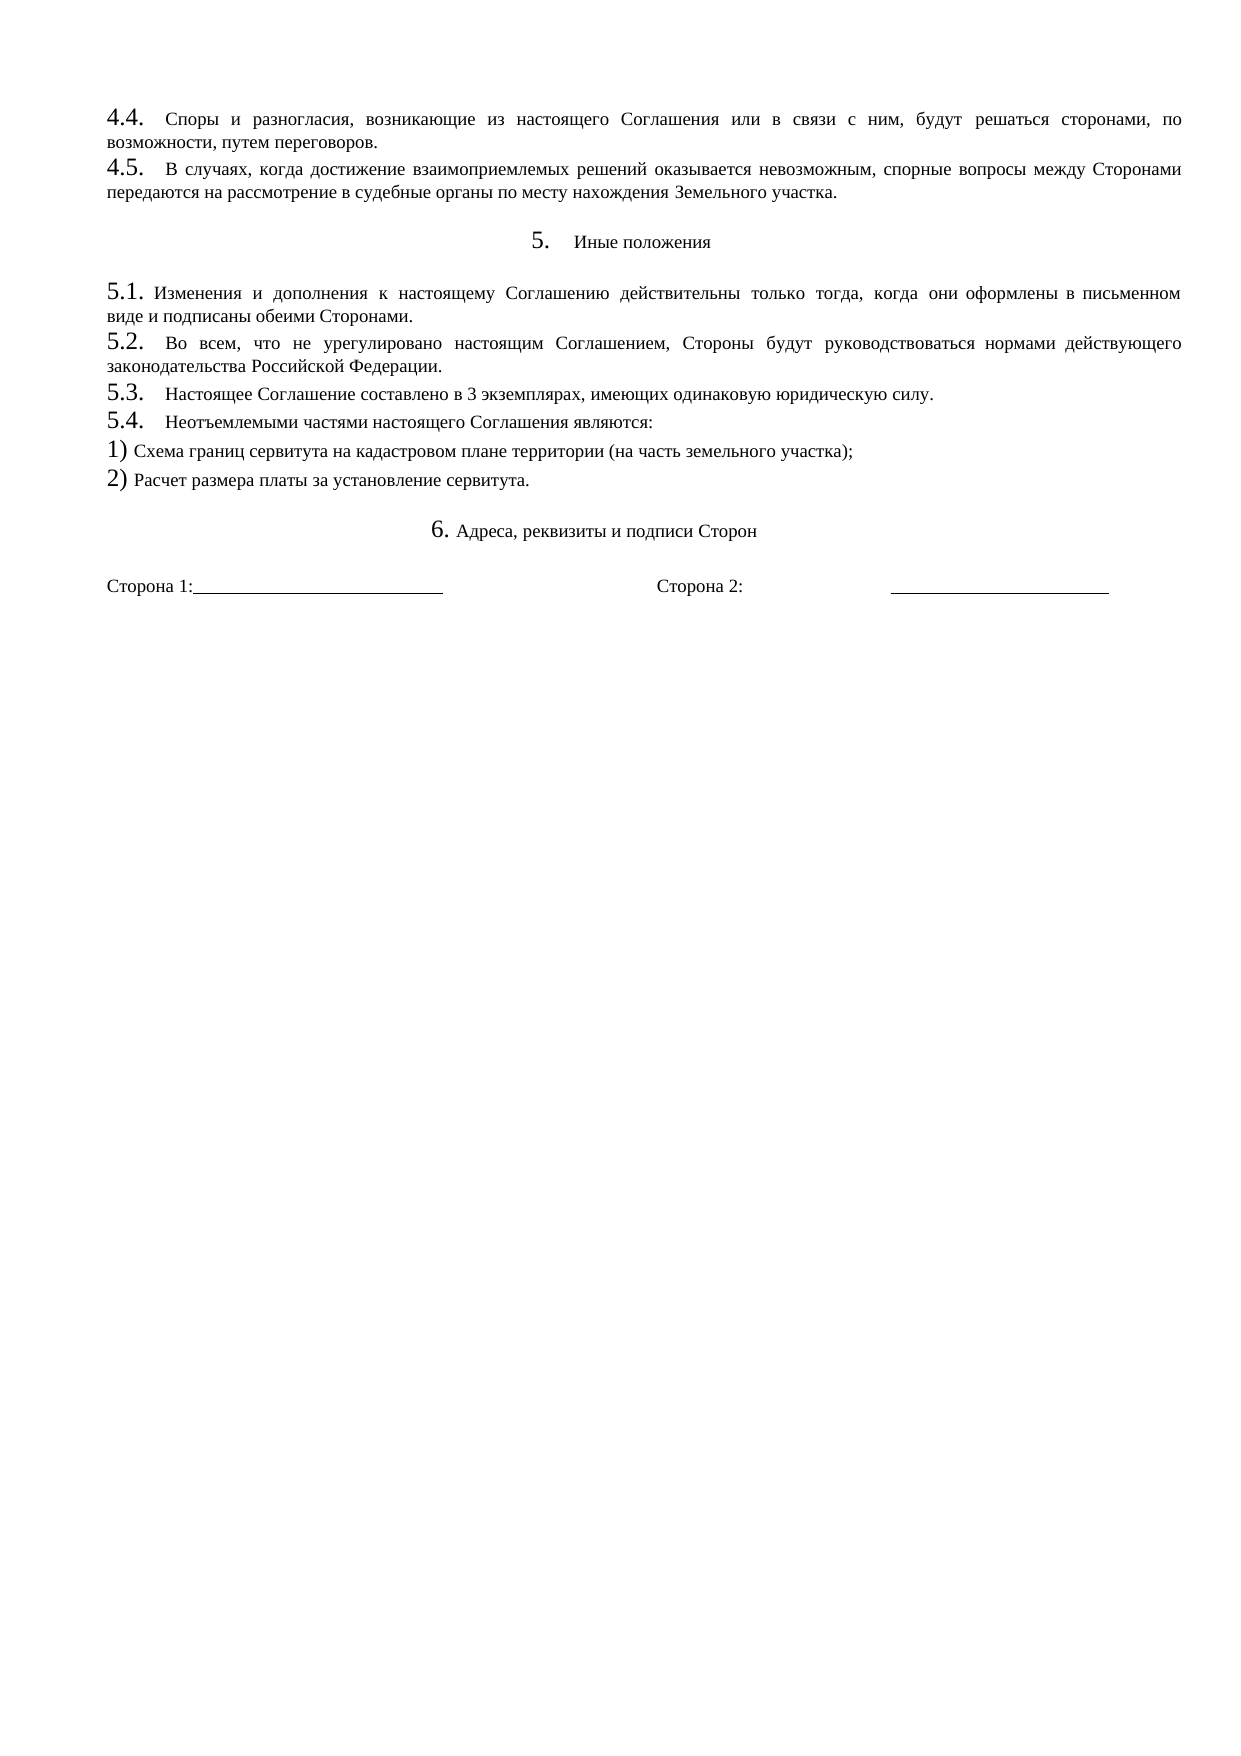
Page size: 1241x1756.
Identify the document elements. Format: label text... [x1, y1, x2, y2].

list Адреса, реквизиты и подписи Сторон [431, 514, 1196, 543]
list Схема границ сервитута на кадастровом плане территории (на часть земельного участка); [107, 434, 1196, 463]
list Расчет размера платы за установление сервитута. [107, 463, 1196, 492]
list Иные положения [531, 225, 1196, 254]
text Сторона 1: Сторона 2: [107, 574, 1196, 596]
list Изменения и дополнения к настоящему Соглашению действительны только тогда, когда они оформлены в письменном виде и подписаны обеими Сторонами. [107, 276, 1181, 326]
list Настоящее Соглашение составлено в 3 экземплярах, имеющих одинаковую юридическую силу. [107, 377, 1196, 405]
list Неотъемлемыми частями настоящего Соглашения являются: [107, 405, 1196, 434]
list Споры и разногласия, возникающие из настоящего Соглашения или в связи с ним, будут решаться сторонами, по возможности, путем переговоров. [107, 102, 1182, 152]
list Во всем, что не урегулировано настоящим Соглашением, Стороны будут руководствоваться нормами действующего законодательства Российской Федерации. [107, 326, 1182, 377]
list В случаях, когда достижение взаимоприемлемых решений оказывается невозможным, спорные вопросы между Сторонами передаются на рассмотрение в судебные органы по месту нахождения Земельного участка. [107, 152, 1183, 203]
